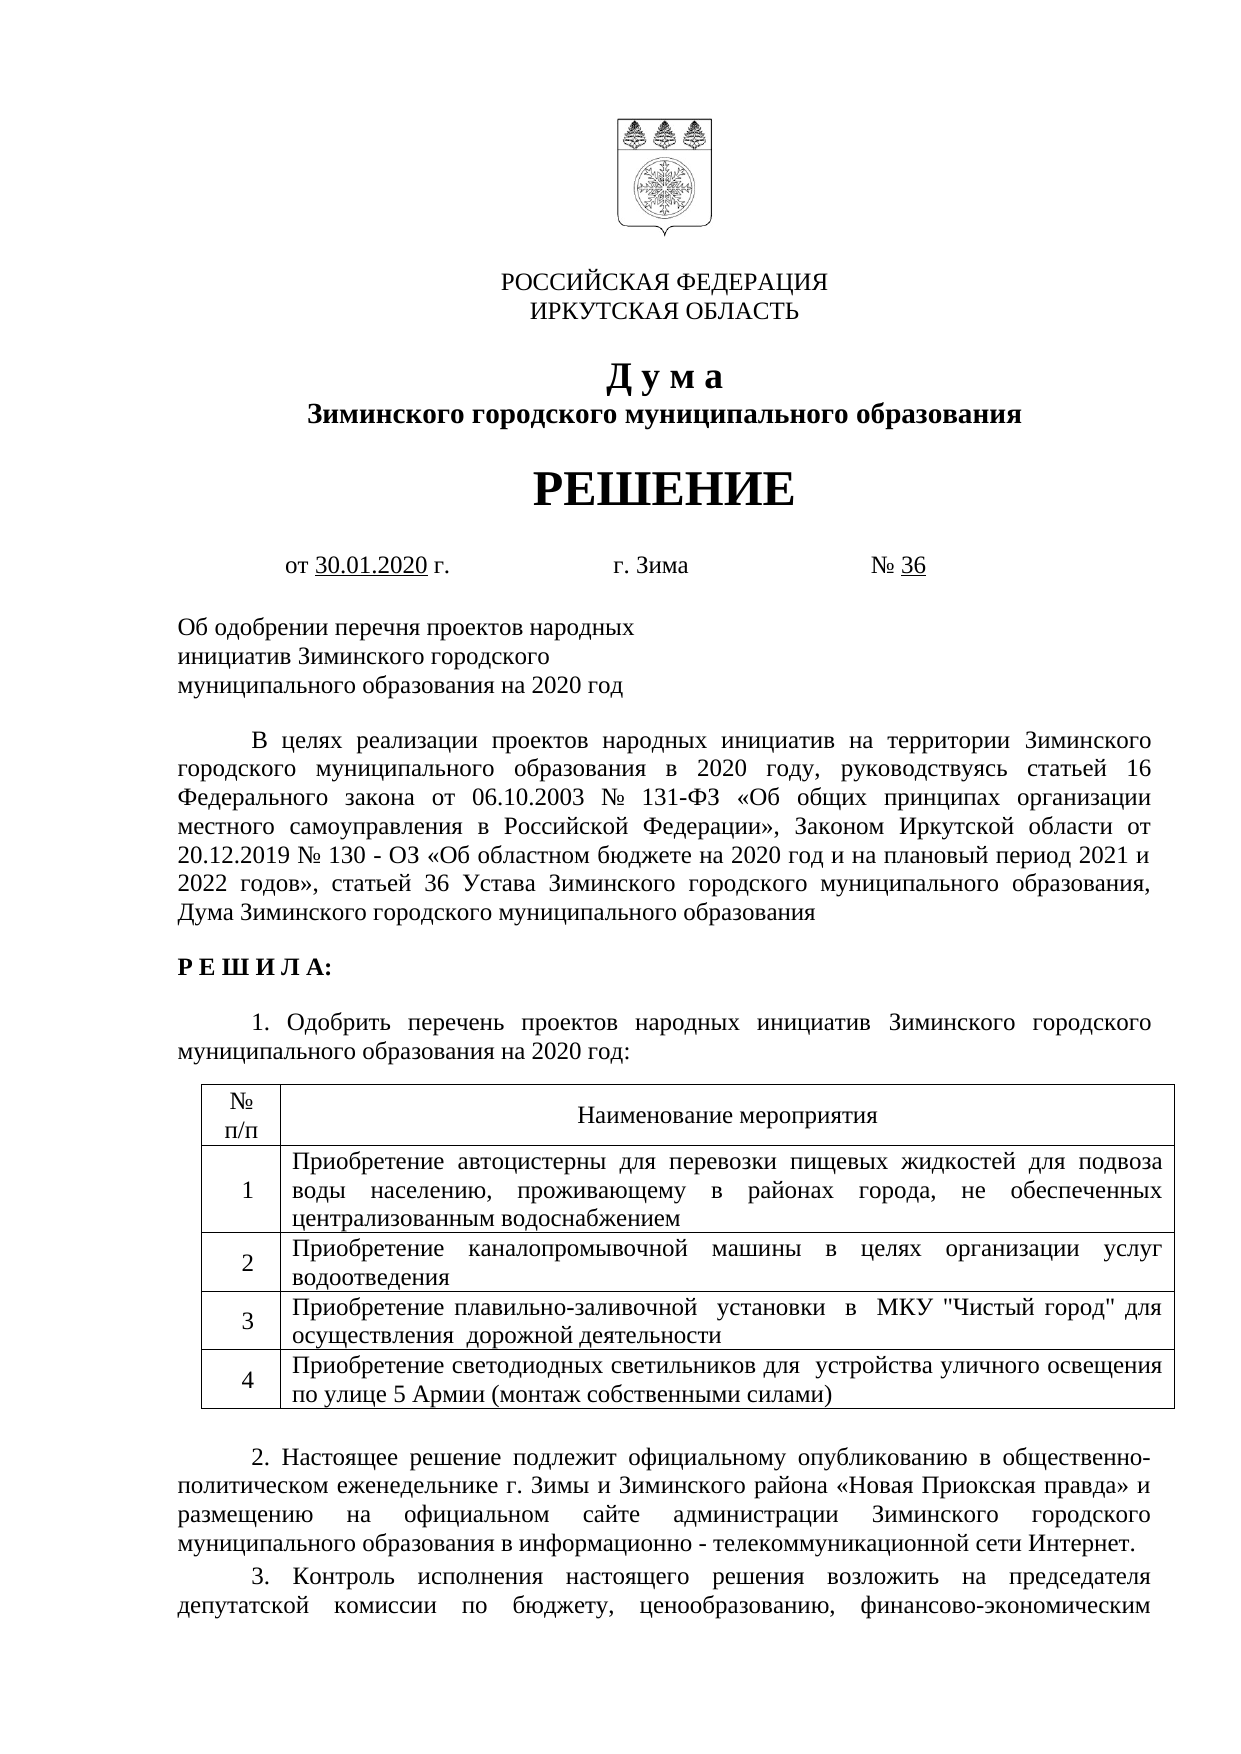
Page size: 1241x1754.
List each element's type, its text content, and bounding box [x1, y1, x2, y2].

text 2. Настоящее решение подлежит официальному опубликованию в общественно- политическом еженедельнике г. Зимы и Зиминского района «Новая Приокская правда» и размещению на официальном сайте администрации Зиминского городского муниципального образования в информационно - телекоммуникационной сети Интернет. [177, 1442, 1152, 1557]
table_cell Приобретение светодиодных светильников для устройства уличного освещения по улице 5 Армии (монтаж собственными силами) [281, 1350, 1174, 1408]
subtitle РЕШЕНИЕ [177, 459, 1152, 516]
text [177, 1561, 1152, 1618]
subtitle Зиминского городского муниципального образования [177, 397, 1152, 430]
table_cell 3 [202, 1292, 280, 1349]
text ИРКУТСКАЯ ОБЛАСТЬ [177, 296, 1152, 325]
table_cell Приобретение автоцистерны для перевозки пищевых жидкостей для подвоза воды населению, проживающему в районах города, не обеспеченных централизованным водоснабжением [281, 1146, 1174, 1232]
table_cell Приобретение плавильно-заливочной установки в МКУ "Чистый город" для осуществления дорожной деятельности [281, 1292, 1174, 1349]
text муниципального образования на 2020 год [177, 670, 1152, 698]
text РОССИЙСКАЯ ФЕДЕРАЦИЯ [177, 267, 1152, 296]
table_cell 1 [202, 1146, 280, 1232]
subtitle Д у м а [177, 353, 1152, 397]
text В целях реализации проектов народных инициатив на территории Зиминского городского муниципального образования в 2020 году, руководствуясь статьей 16 Федерального закона от 06.10.2003 № 131-ФЗ «Об общих принципах организации местного самоуправления в Российской Федерации», Законом Иркутской области от 20.12.2019 № 130 - ОЗ «Об областном бюджете на 2020 год и на плановый период 2021 и 2022 годов», статьей 36 Устава Зиминского городского муниципального образования, Дума Зиминского городского муниципального образования [177, 725, 1152, 926]
text 1. Одобрить перечень проектов народных инициатив Зиминского городского муниципального образования на 2020 год: [177, 1007, 1152, 1065]
text инициатив Зиминского городского [177, 641, 1152, 670]
text Об одобрении перечня проектов народных [177, 612, 1152, 641]
text Р Е Ш И Л А: [177, 952, 1152, 981]
table_header № п/п [202, 1085, 280, 1145]
table_cell 2 [202, 1233, 280, 1291]
table_cell 4 [202, 1350, 280, 1408]
table_header Наименование мероприятия [281, 1085, 1174, 1145]
text от 30.01.2020 г. г. Зима № 36 [59, 550, 1152, 579]
table_cell Приобретение каналопромывочной машины в целях организации услуг водоотведения [281, 1233, 1174, 1291]
